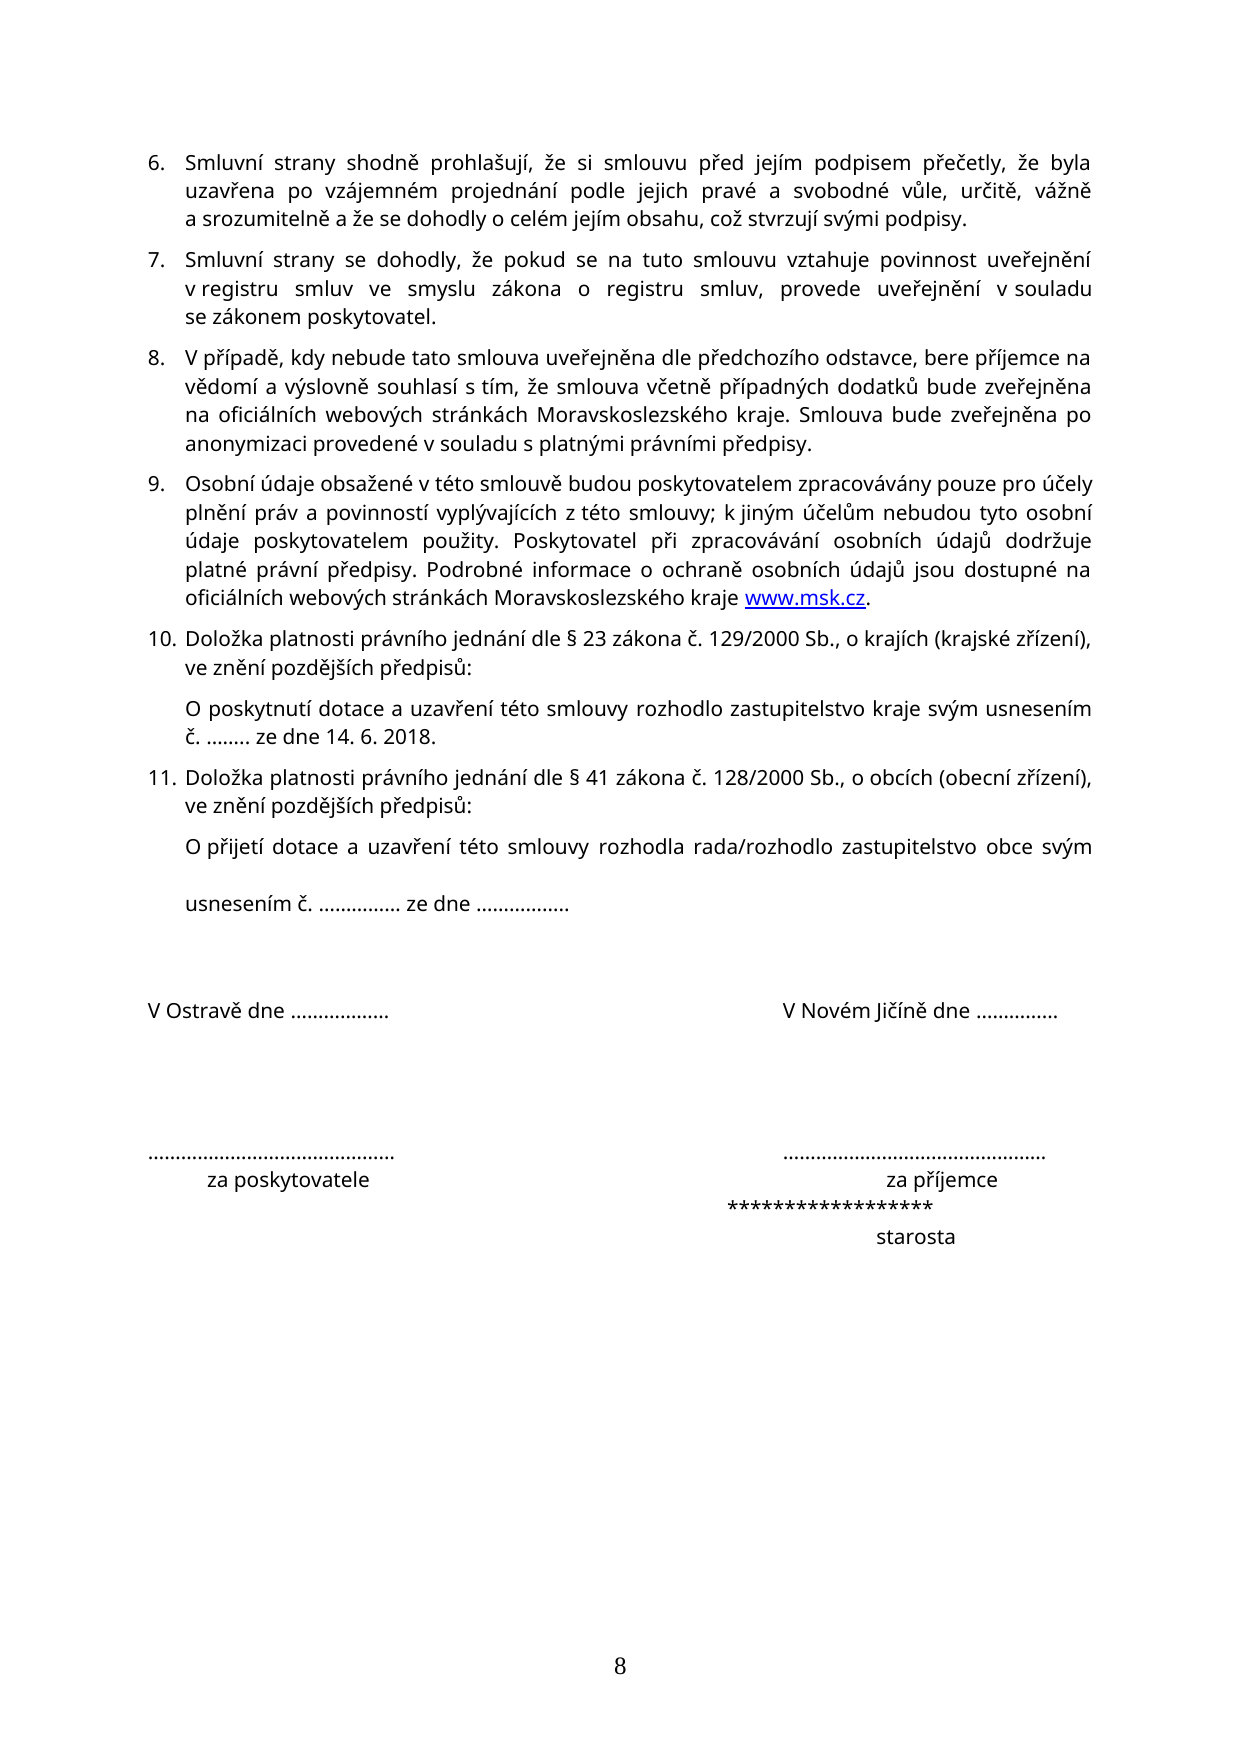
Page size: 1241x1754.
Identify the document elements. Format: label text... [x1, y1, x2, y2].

text starosta [768, 1222, 1092, 1251]
list Osobní údaje obsažené v této smlouvě budou poskytovatelem zpracovávány pouze pro účely plnění práv a povinností vyplývajících z této smlouvy; k jiným účelům nebudou tyto osobní údaje poskytovatelem použity. Poskytovatel při zpracovávání osobních údajů dodržuje platné právní předpisy. Podrobné informace o ochraně osobních údajů jsou dostupné na oficiálních webových stránkách Moravskoslezského kraje www.msk.cz. [148, 469, 1092, 612]
text V Ostravě dne ……………… V Novém Jičíně dne …………… [148, 996, 1092, 1024]
list V případě, kdy nebude tato smlouva uveřejněna dle předchozího odstavce, bere příjemce na vědomí a výslovně souhlasí s tím, že smlouva včetně případných dodatků bude zveřejněna na oficiálních webových stránkách Moravskoslezského kraje. Smlouva bude zveřejněna po anonymizaci provedené v souladu s platnými právními předpisy. [148, 343, 1092, 457]
text O přijetí dotace a uzavření této smlouvy rozhodla rada/rozhodlo zastupitelstvo obce svým usnesením č. …………… ze dne …………….. [185, 832, 1092, 918]
list Doložka platnosti právního jednání dle § 41 zákona č. 128/2000 Sb., o obcích (obecní zřízení), ve znění pozdějších předpisů: [148, 763, 1092, 820]
text ……………………………………… ………………………………………… [148, 1137, 1092, 1166]
list Smluvní strany se dohodly, že pokud se na tuto smlouvu vztahuje povinnost uveřejnění v registru smluv ve smyslu zákona o registru smluv, provede uveřejnění v souladu se zákonem poskytovatel. [148, 246, 1092, 331]
list Doložka platnosti právního jednání dle § 23 zákona č. 129/2000 Sb., o krajích (krajské zřízení), ve znění pozdějších předpisů: [148, 624, 1092, 681]
text O poskytnutí dotace a uzavření této smlouvy rozhodlo zastupitelstvo kraje svým usnesením č. …….. ze dne 14. 6. 2018. [185, 694, 1092, 751]
text ****************** [207, 1194, 1092, 1222]
text za poskytovatele za příjemce [207, 1166, 1092, 1194]
list Smluvní strany shodně prohlašují, že si smlouvu před jejím podpisem přečetly, že byla uzavřena po vzájemném projednání podle jejich pravé a svobodné vůle, určitě, vážně a srozumitelně a že se dohodly o celém jejím obsahu, což stvrzují svými podpisy. [148, 148, 1092, 233]
